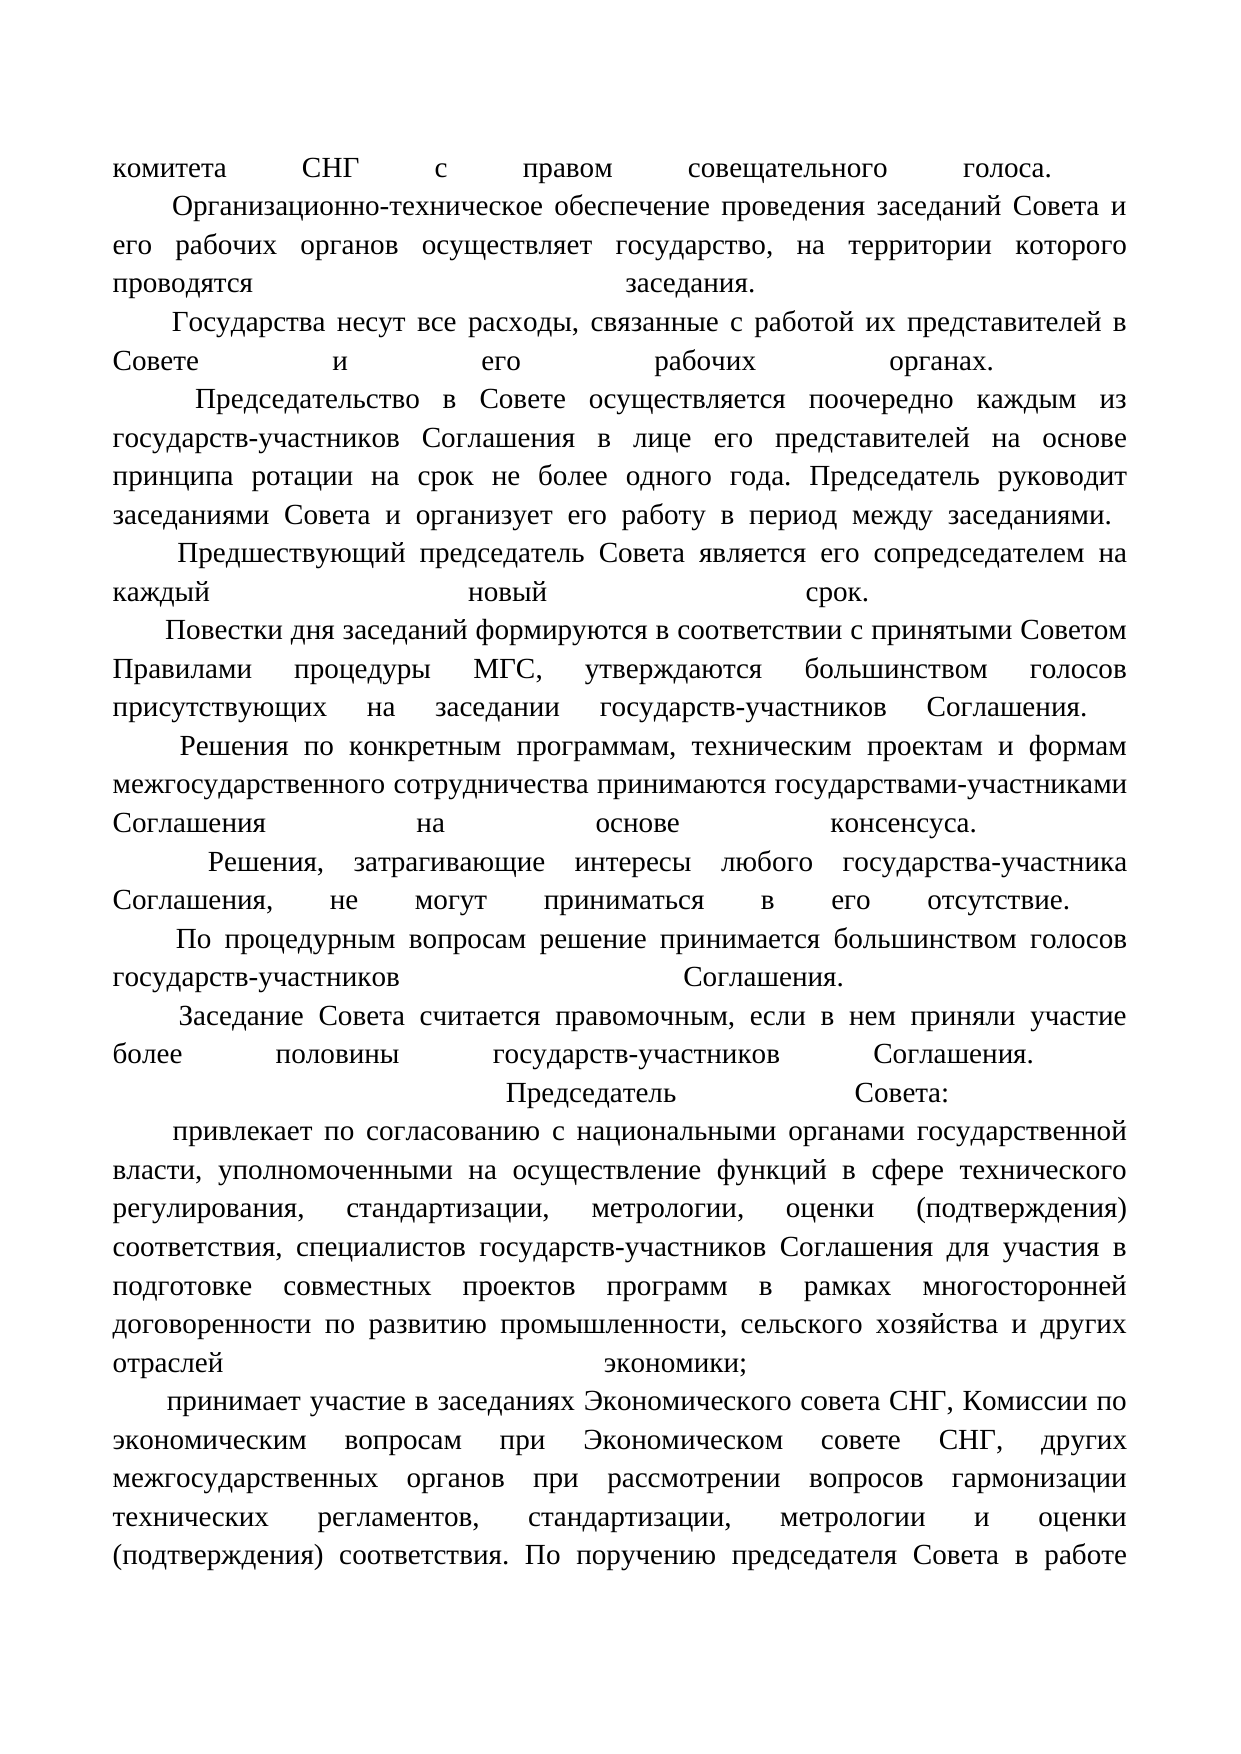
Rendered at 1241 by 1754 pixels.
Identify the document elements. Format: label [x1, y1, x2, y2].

text [112, 150, 1128, 1571]
